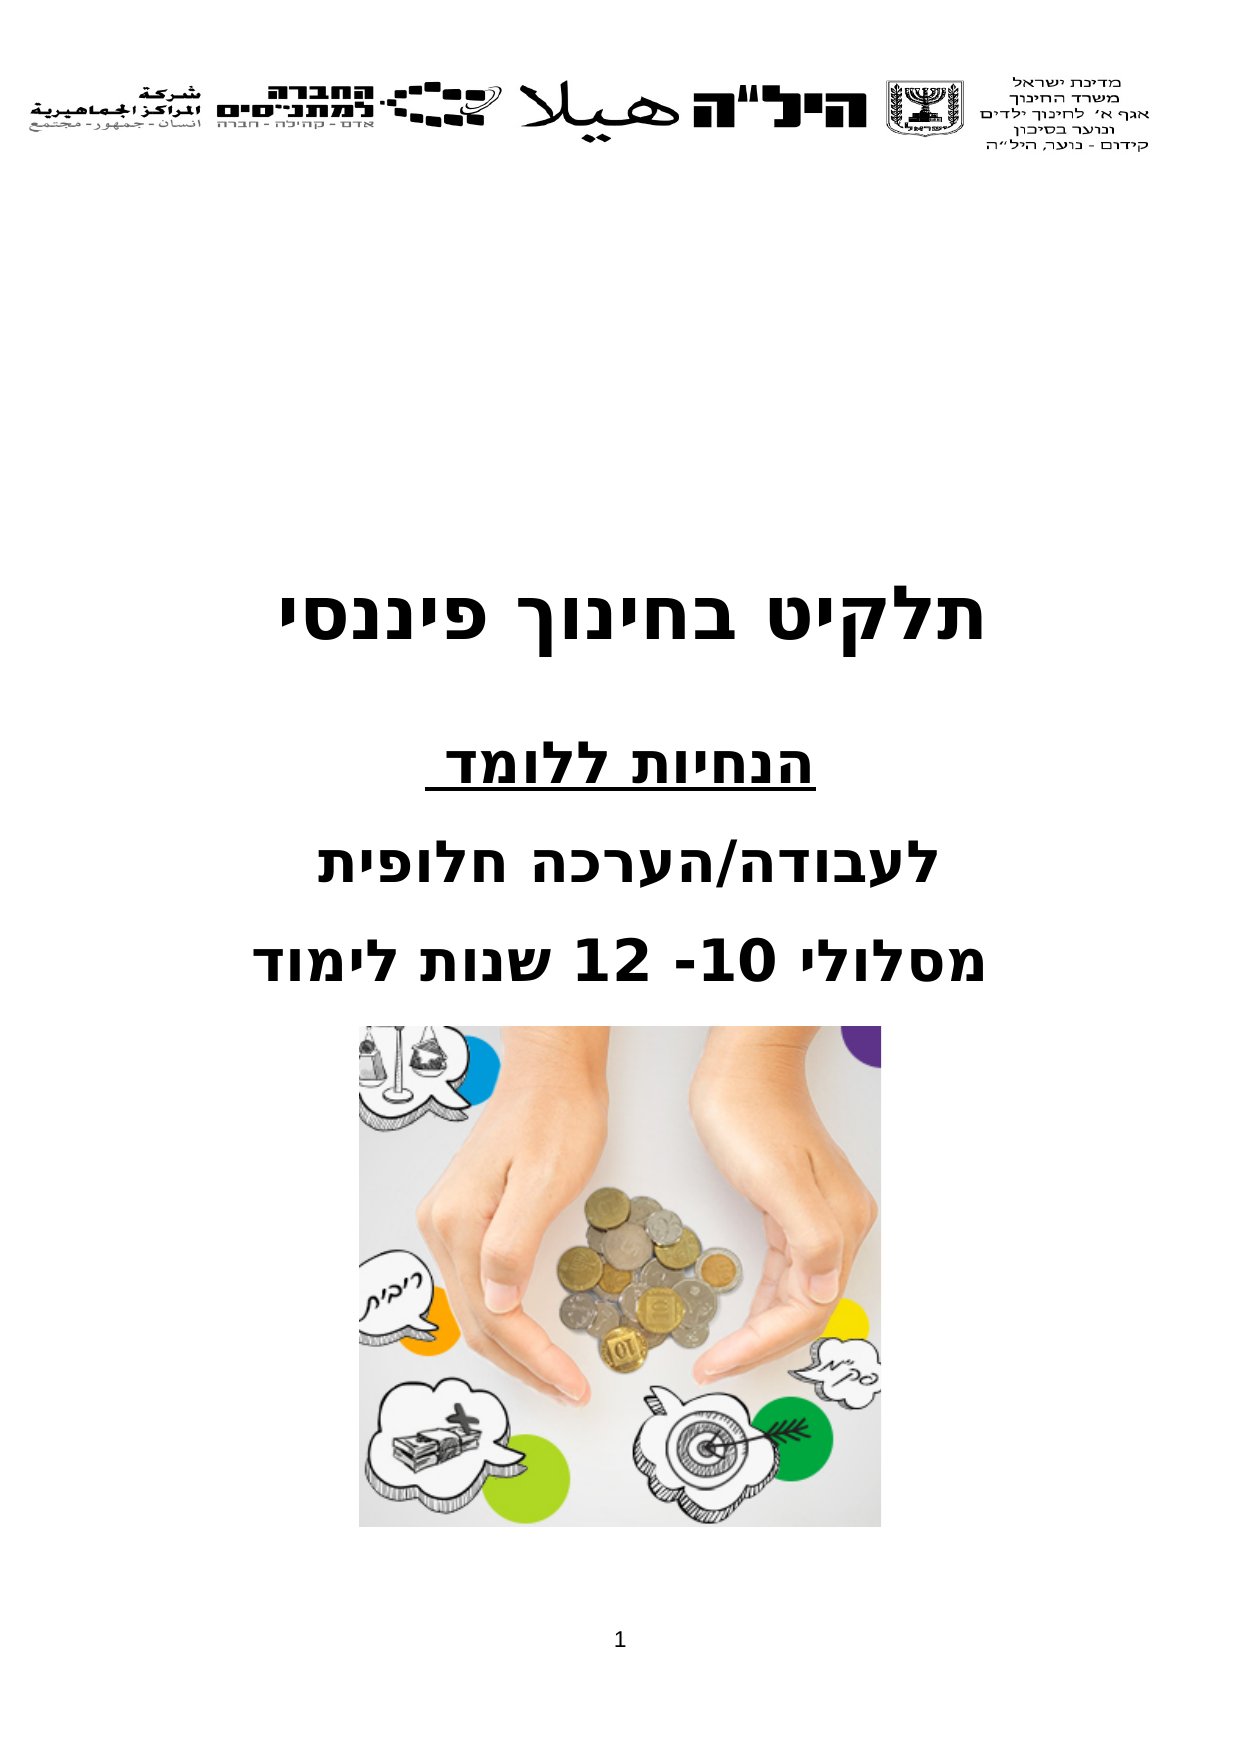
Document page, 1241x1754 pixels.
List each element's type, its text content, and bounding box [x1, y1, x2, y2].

picture [359, 1026, 882, 1527]
text הנחיות ללומד [187, 729, 1053, 797]
text מסלולי 10- 12 שנות לימוד [187, 927, 1053, 995]
picture [29, 28, 1178, 193]
text תלקיט בחינוך פיננסי [187, 569, 1053, 657]
text לעבודה/הערכה חלופית [187, 828, 1053, 896]
